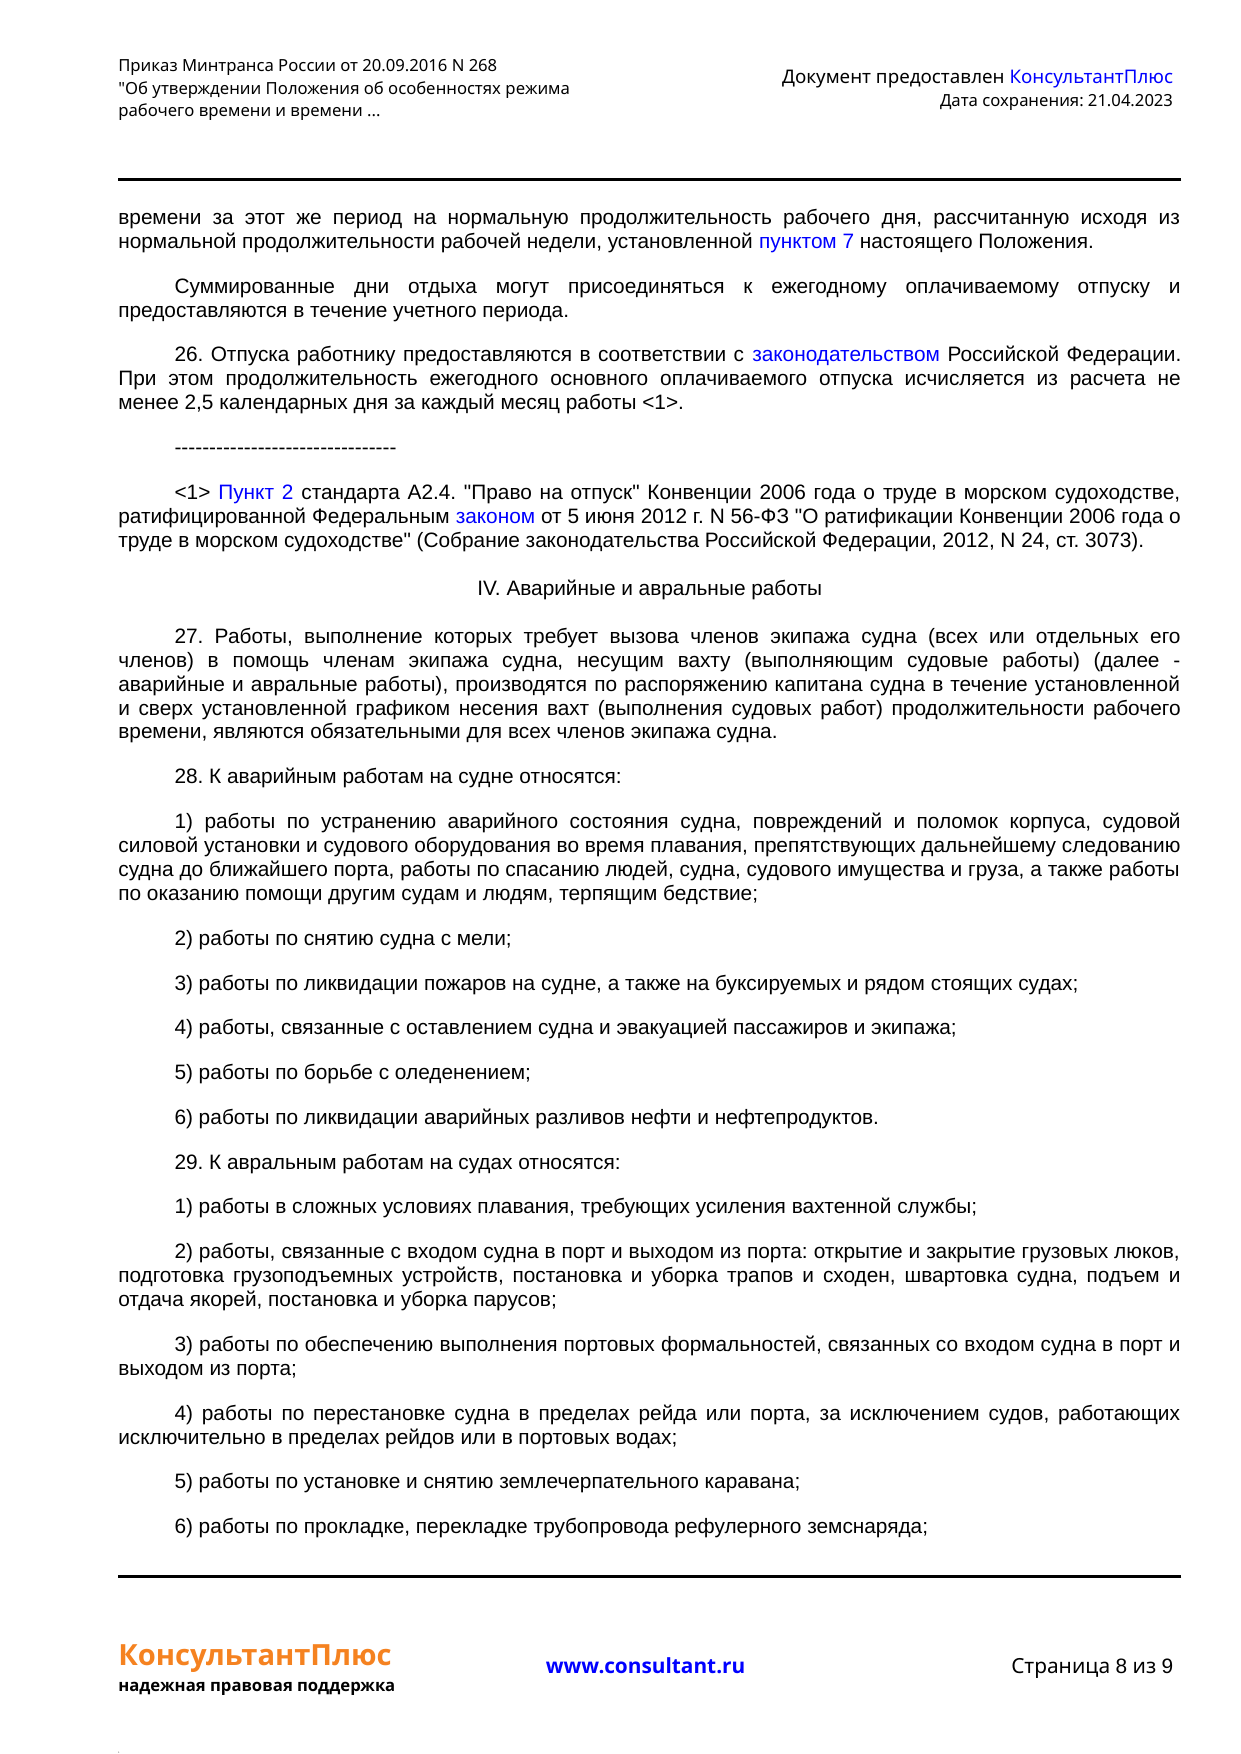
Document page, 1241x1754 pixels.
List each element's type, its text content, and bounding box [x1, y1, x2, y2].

text 6) работы по прокладке, перекладке трубопровода рефулерного земснаряда; [118, 1514, 1181, 1538]
text 3) работы по ликвидации пожаров на судне, а также на буксируемых и рядом стоящих судах; [118, 970, 1181, 994]
text 27. Работы, выполнение которых требует вызова членов экипажа судна (всех или отдельных его членов) в помощь членам экипажа судна, несущим вахту (выполняющим судовые работы) (далее - аварийные и авральные работы), производятся по распоряжению капитана судна в течение установленной и сверх установленной графиком несения вахт (выполнения судовых работ) продолжительности рабочего времени, являются обязательными для всех членов экипажа судна. [118, 623, 1181, 743]
text 5) работы по установке и снятию землечерпательного каравана; [118, 1469, 1181, 1493]
text -------------------------------- [118, 435, 1181, 459]
text 5) работы по борьбе с оледенением; [118, 1060, 1181, 1084]
text 26. Отпуска работнику предоставляются в соответствии с законодательством Российской Федерации. При этом продолжительность ежегодного основного оплачиваемого отпуска исчисляется из расчета не менее 2,5 календарных дня за каждый месяц работы <1>. [118, 342, 1181, 414]
text IV. Аварийные и авральные работы [118, 576, 1181, 599]
text <1> Пункт 2 стандарта A2.4. "Право на отпуск" Конвенции 2006 года о труде в морском судоходстве, ратифицированной Федеральным законом от 5 июня 2012 г. N 56-ФЗ "О ратификации Конвенции 2006 года о труде в морском судоходстве" (Собрание законодательства Российской Федерации, 2012, N 24, ст. 3073). [118, 480, 1181, 552]
text 2) работы по снятию судна с мели; [118, 926, 1181, 949]
text 4) работы по перестановке судна в пределах рейда или порта, за исключением судов, работающих исключительно в пределах рейдов или в портовых водах; [118, 1401, 1181, 1448]
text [118, 205, 1181, 253]
text 29. К авральным работам на судах относятся: [118, 1149, 1181, 1173]
text Суммированные дни отдыха могут присоединяться к ежегодному оплачиваемому отпуску и предоставляются в течение учетного периода. [118, 273, 1181, 321]
text 28. К аварийным работам на судне относятся: [118, 764, 1181, 788]
text 1) работы по устранению аварийного состояния судна, повреждений и поломок корпуса, судовой силовой установки и судового оборудования во время плавания, препятствующих дальнейшему следованию судна до ближайшего порта, работы по спасанию людей, судна, судового имущества и груза, а также работы по оказанию помощи другим судам и людям, терпящим бедствие; [118, 809, 1181, 905]
text 2) работы, связанные с входом судна в порт и выходом из порта: открытие и закрытие грузовых люков, подготовка грузоподъемных устройств, постановка и уборка трапов и сходен, швартовка судна, подъем и отдача якорей, постановка и уборка парусов; [118, 1239, 1181, 1311]
text 6) работы по ликвидации аварийных разливов нефти и нефтепродуктов. [118, 1105, 1181, 1129]
text 1) работы в сложных условиях плавания, требующих усиления вахтенной службы; [118, 1194, 1181, 1218]
text 4) работы, связанные с оставлением судна и эвакуацией пассажиров и экипажа; [118, 1015, 1181, 1039]
text 3) работы по обеспечению выполнения портовых формальностей, связанных со входом судна в порт и выходом из порта; [118, 1332, 1181, 1380]
